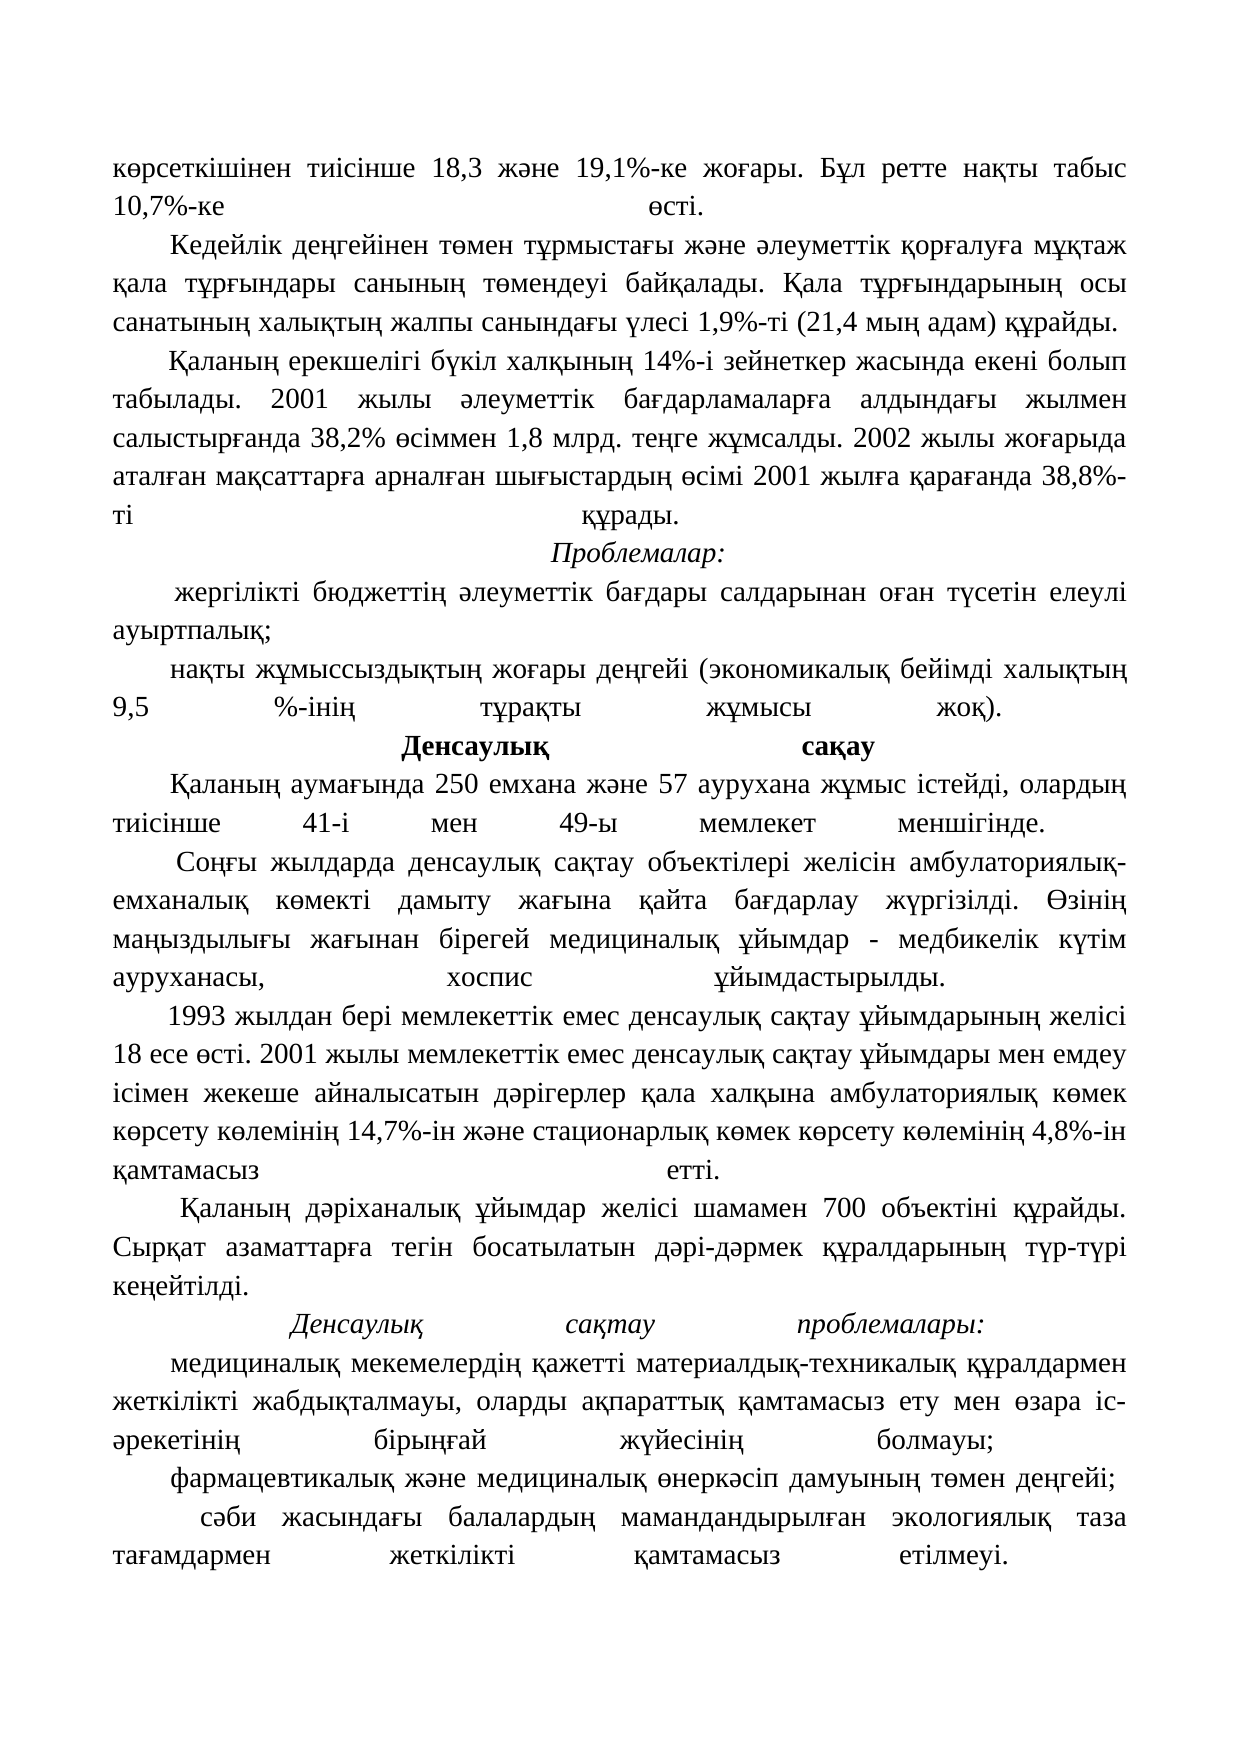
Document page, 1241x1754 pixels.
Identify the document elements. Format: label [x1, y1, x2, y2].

text [112, 150, 1128, 1571]
